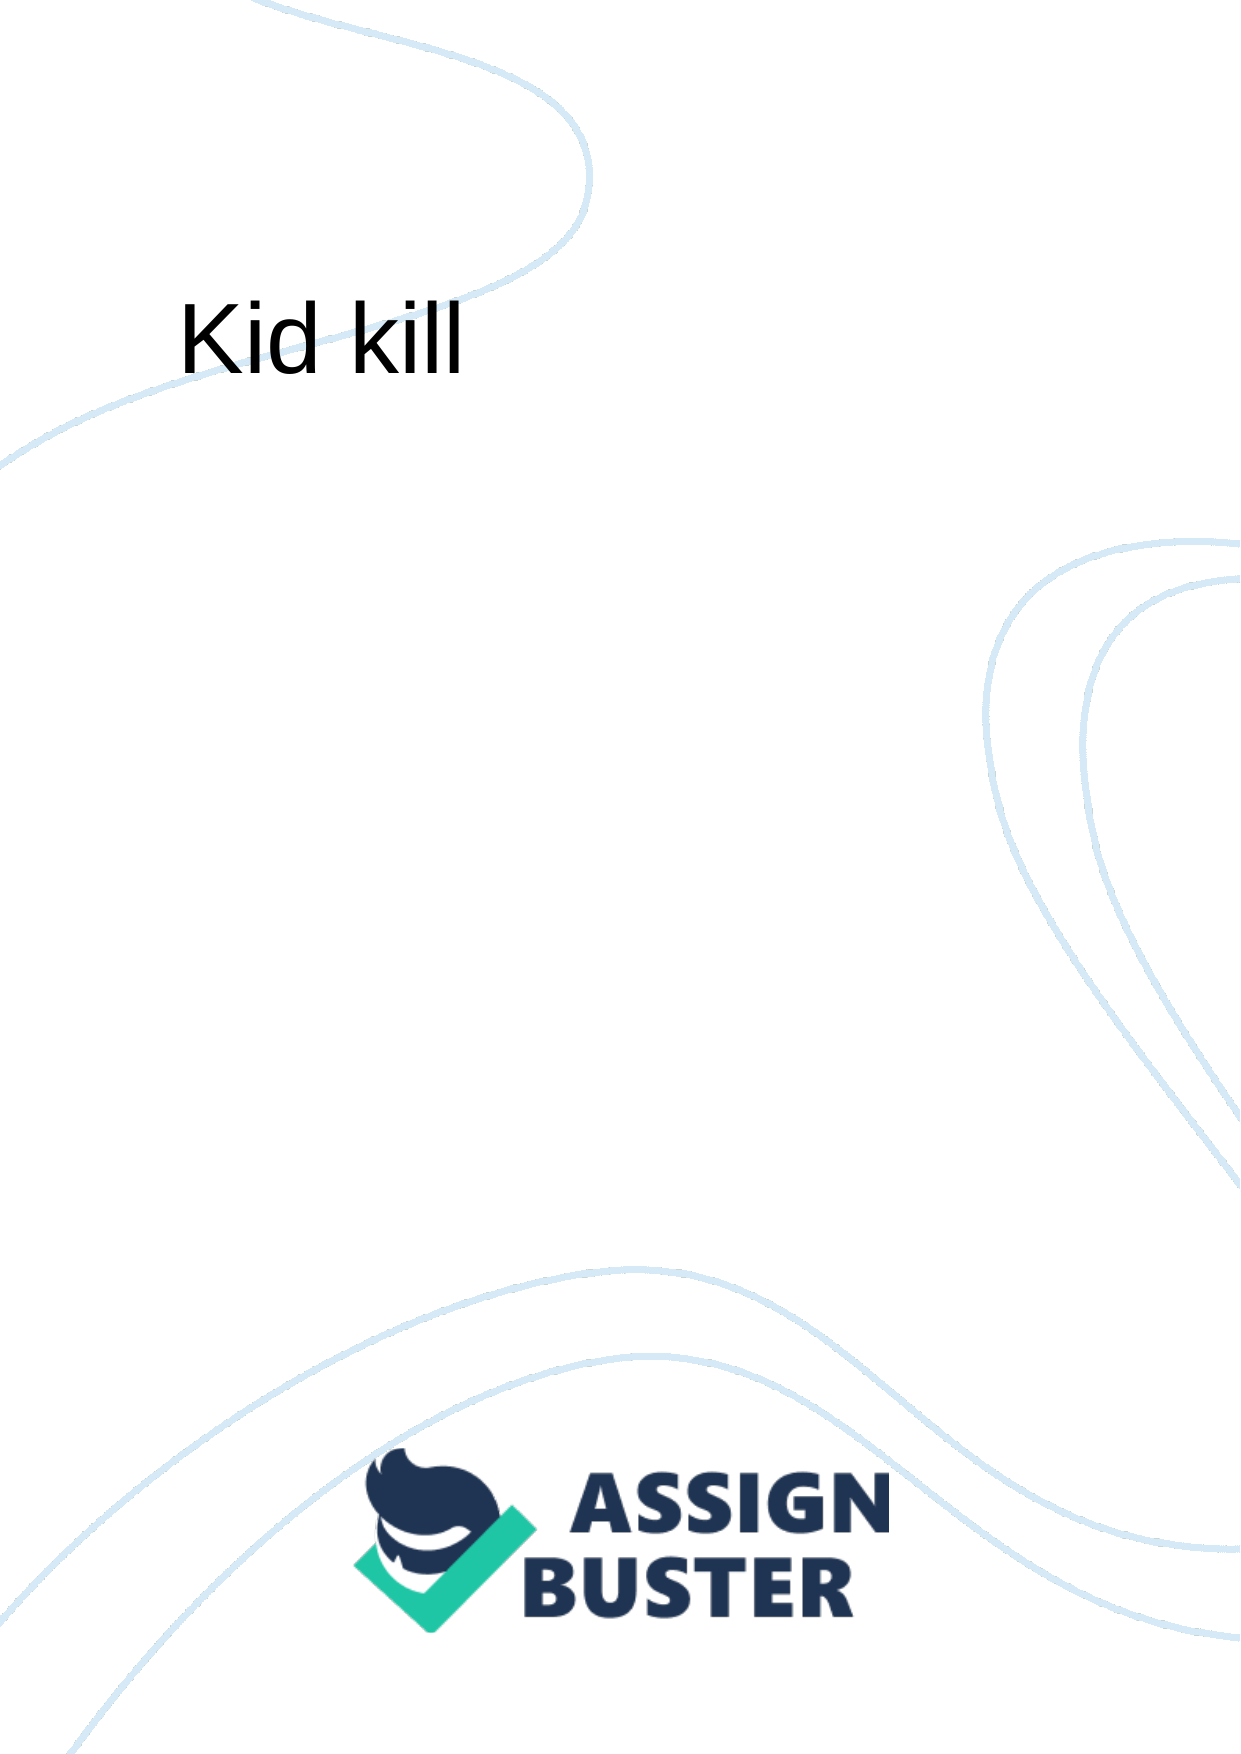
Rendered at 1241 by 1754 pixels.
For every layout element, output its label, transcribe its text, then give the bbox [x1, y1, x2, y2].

subtitle Kid kill [177, 279, 1152, 394]
picture [0, 0, 1241, 1754]
